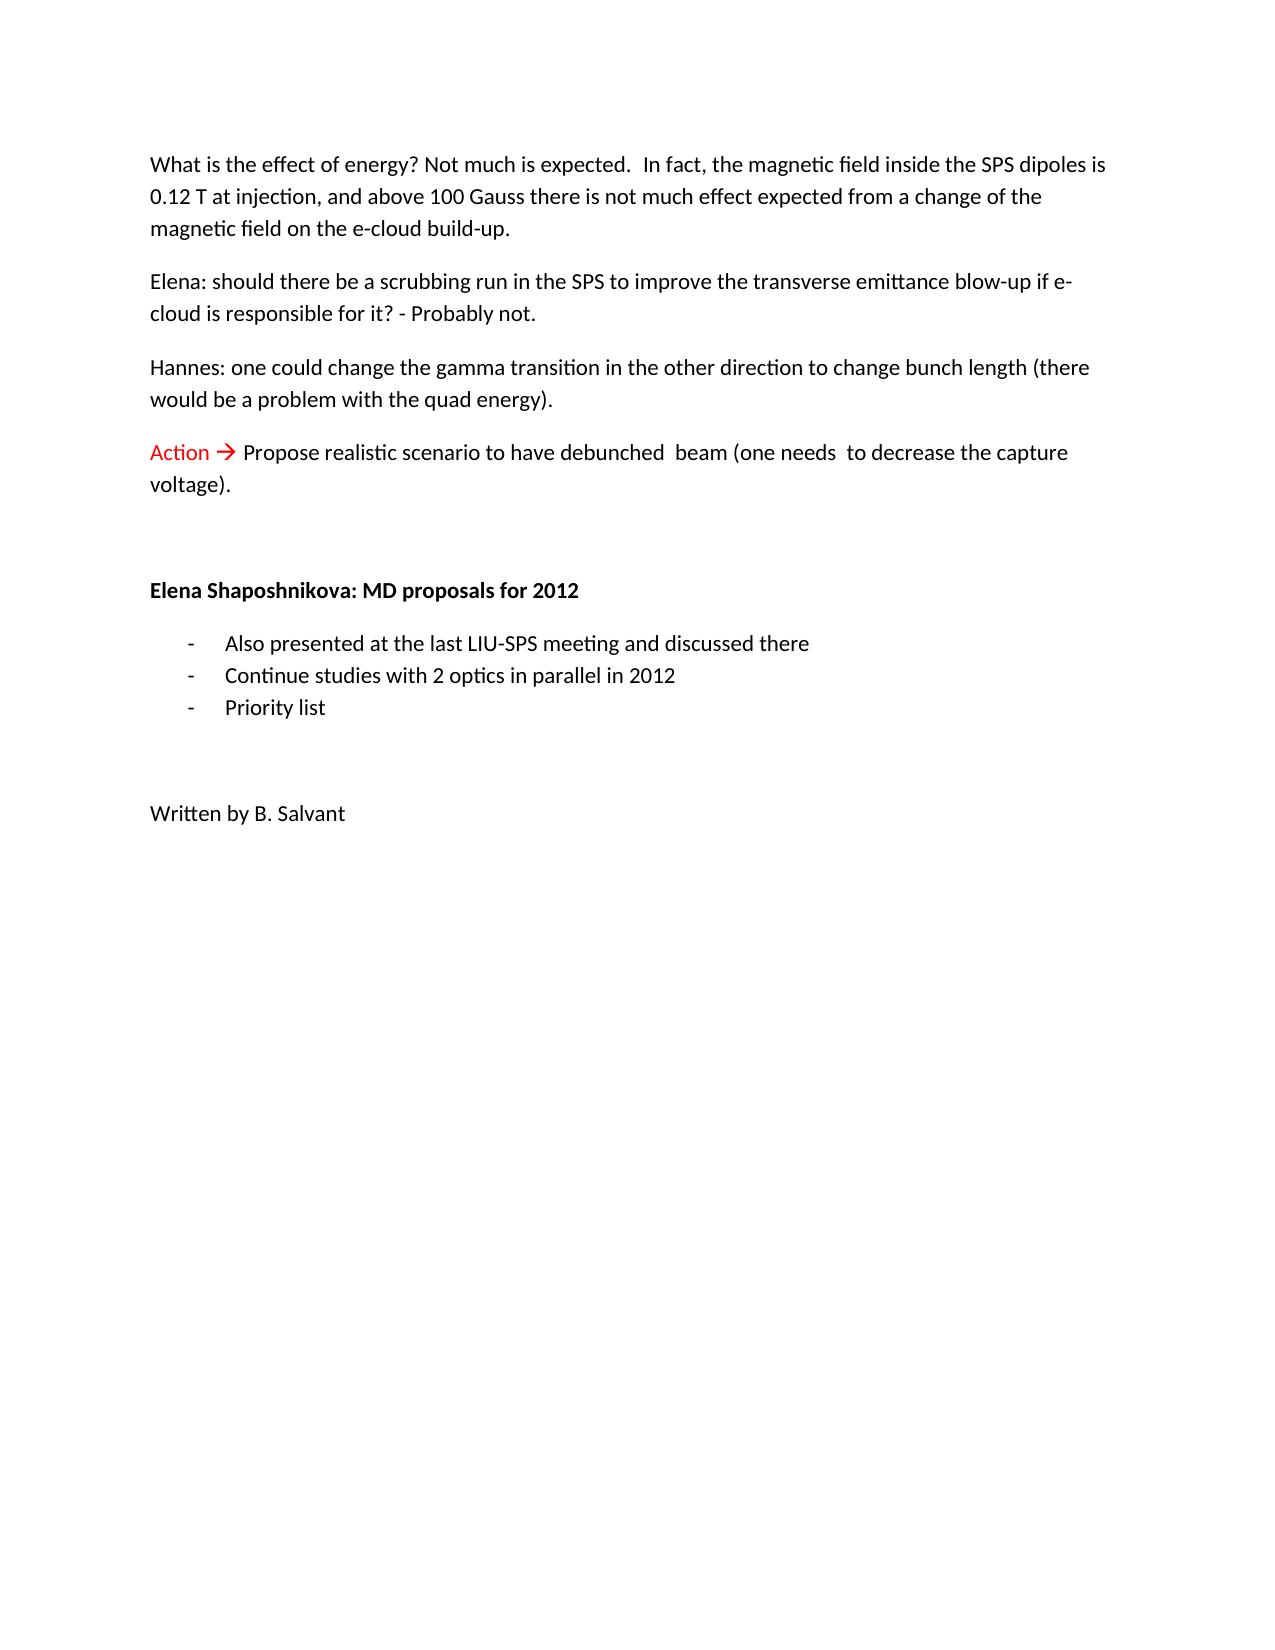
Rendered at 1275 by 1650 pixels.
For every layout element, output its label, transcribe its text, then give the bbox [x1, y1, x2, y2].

list Priority list [187, 693, 1125, 721]
text What is the effect of energy? Not much is expected. In fact, the magnetic field inside the SPS dipoles is 0.12 T at injection, and above 100 Gauss there is not much effect expected from a change of the magnetic field on the e-cloud build-up. [150, 150, 1125, 242]
list Continue studies with 2 optics in parallel in 2012 [187, 661, 1125, 689]
text Elena Shaposhnikova: MD proposals for 2012 [150, 576, 1125, 604]
text Action Propose realistic scenario to have debunched beam (one needs to decrease the capture voltage). [150, 438, 1125, 498]
text Written by B. Salvant [150, 799, 1125, 827]
text Elena: should there be a scrubbing run in the SPS to improve the transverse emittance blow-up if e-cloud is responsible for it? - Probably not. [150, 267, 1125, 328]
list Also presented at the last LIU-SPS meeting and discussed there [187, 629, 1125, 657]
text Hannes: one could change the gamma transition in the other direction to change bunch length (there would be a problem with the quad energy). [150, 353, 1125, 413]
